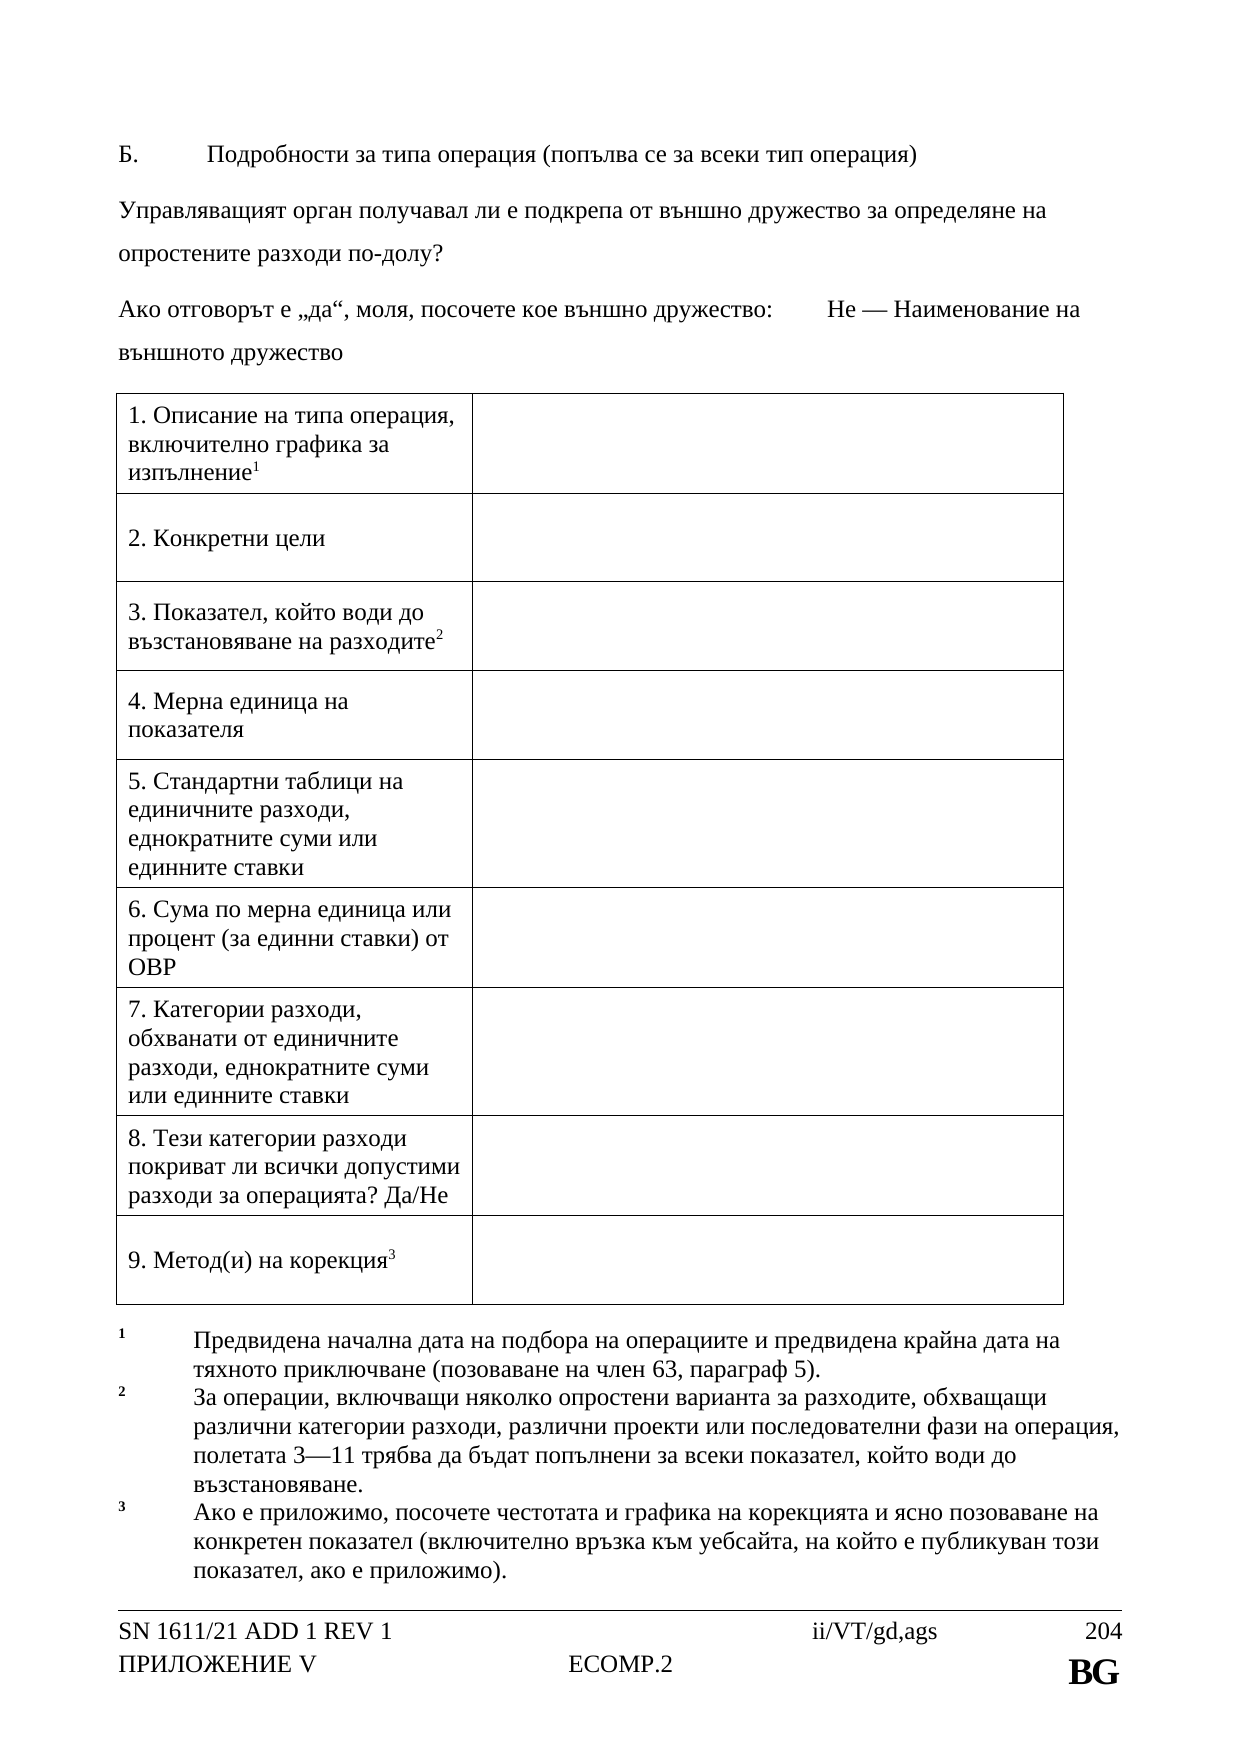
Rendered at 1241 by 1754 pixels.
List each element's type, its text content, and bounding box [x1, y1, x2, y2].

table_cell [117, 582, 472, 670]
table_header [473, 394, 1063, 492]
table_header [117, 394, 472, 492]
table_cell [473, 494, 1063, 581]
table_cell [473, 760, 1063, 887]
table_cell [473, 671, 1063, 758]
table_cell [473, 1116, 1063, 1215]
text Ако отговорът е „да“, моля, посочете кое външно дружество: Не — Наименование на външното дружество [118, 294, 1122, 366]
text Б. Подробности за типа операция (попълва се за всеки тип операция) [118, 139, 1122, 168]
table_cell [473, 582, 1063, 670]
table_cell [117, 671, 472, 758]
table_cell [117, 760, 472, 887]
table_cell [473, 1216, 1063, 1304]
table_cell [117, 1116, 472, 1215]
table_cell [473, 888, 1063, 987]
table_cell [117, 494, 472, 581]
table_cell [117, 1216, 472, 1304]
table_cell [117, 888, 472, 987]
text Управляващият орган получавал ли е подкрепа от външно дружество за определяне на опростените разходи по-долу? [118, 195, 1122, 267]
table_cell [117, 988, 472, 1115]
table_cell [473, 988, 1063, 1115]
